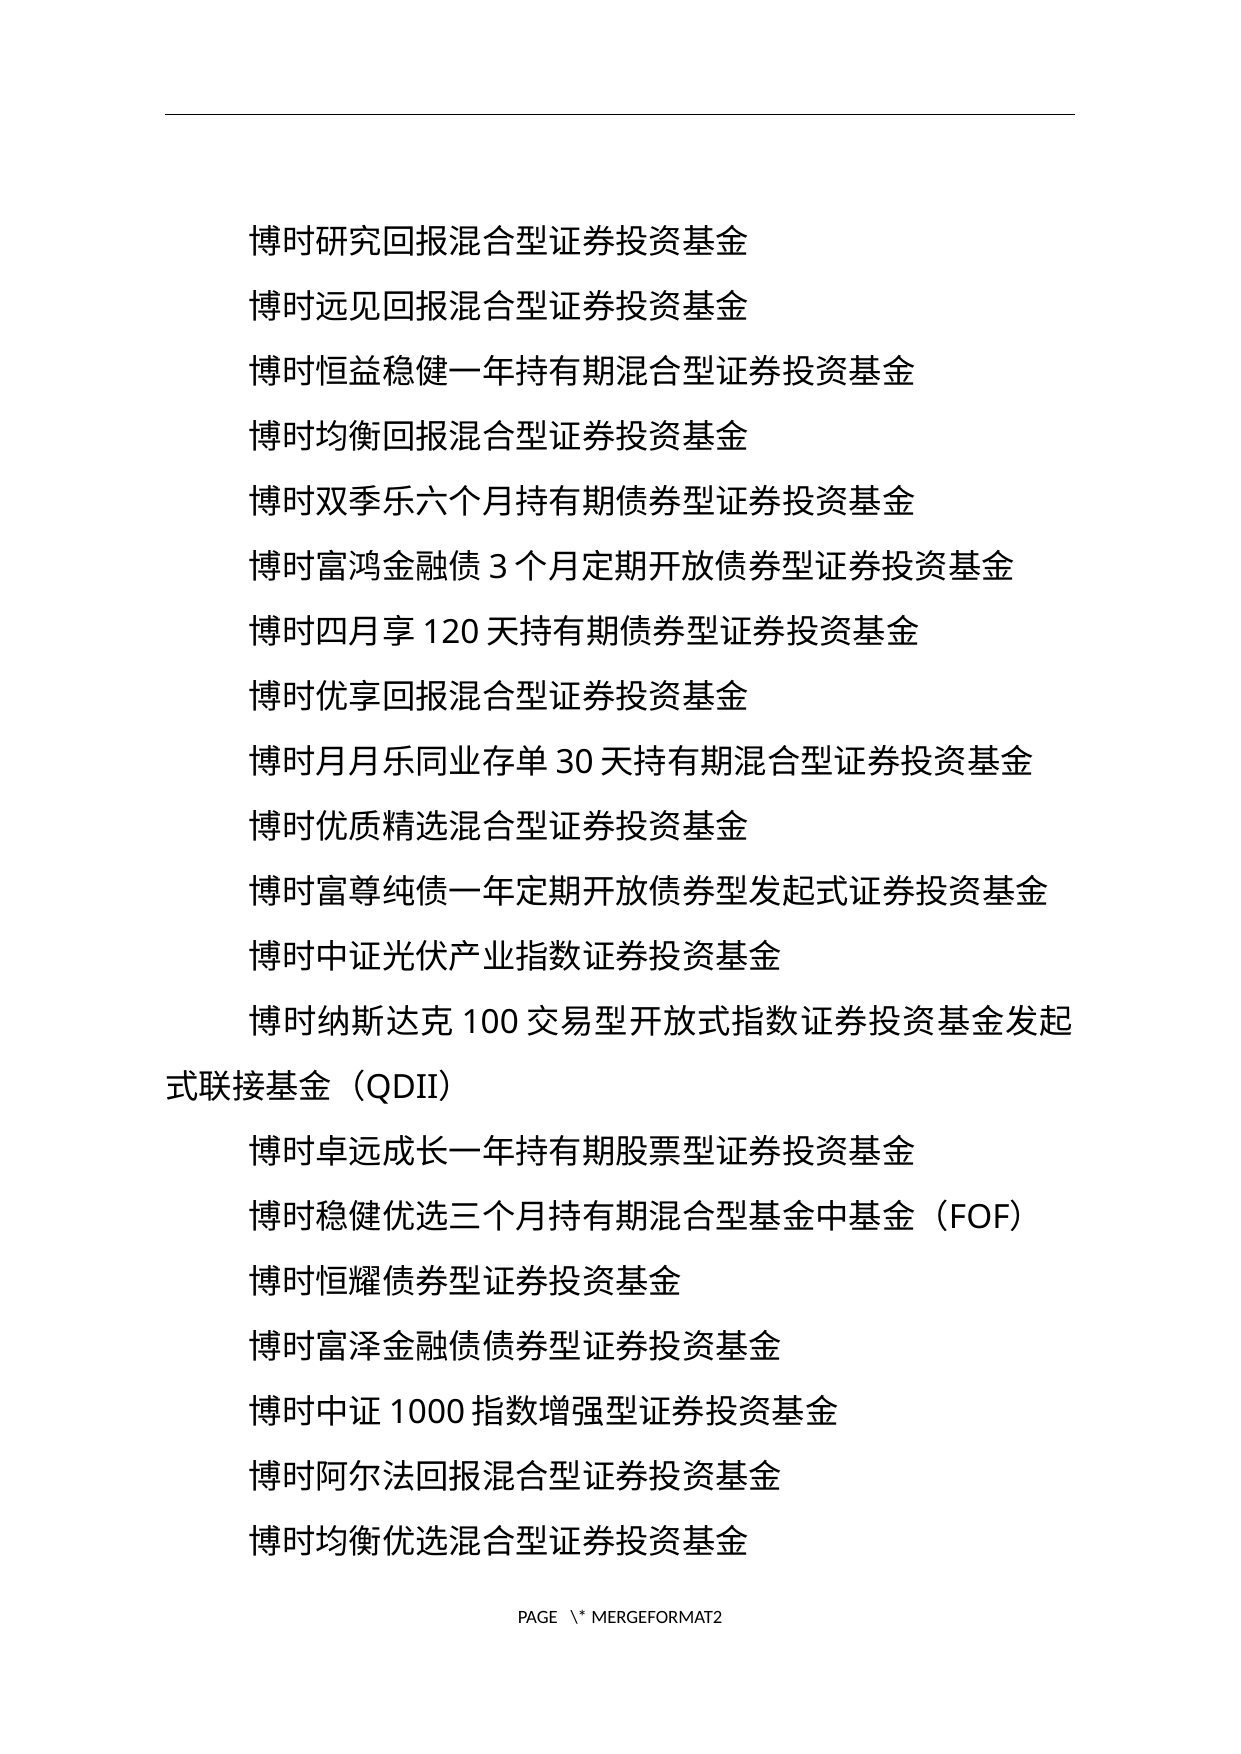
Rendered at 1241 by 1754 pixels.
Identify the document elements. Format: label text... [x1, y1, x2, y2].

text 博时富泽金融债债券型证券投资基金 [165, 1312, 1075, 1377]
text 博时研究回报混合型证券投资基金 [165, 207, 1075, 272]
text 博时纳斯达克100交易型开放式指数证券投资基金发起式联接基金（QDII） [165, 987, 1075, 1117]
text 博时双季乐六个月持有期债券型证券投资基金 [165, 467, 1075, 532]
text 博时中证光伏产业指数证券投资基金 [165, 922, 1075, 987]
text 博时优享回报混合型证券投资基金 [165, 662, 1075, 727]
text 博时富尊纯债一年定期开放债券型发起式证券投资基金 [165, 857, 1075, 922]
text 博时优质精选混合型证券投资基金 [165, 792, 1075, 857]
text 博时恒耀债券型证券投资基金 [165, 1247, 1075, 1312]
text 博时均衡优选混合型证券投资基金 [165, 1507, 1075, 1572]
text 博时均衡回报混合型证券投资基金 [165, 402, 1075, 467]
text 博时远见回报混合型证券投资基金 [165, 272, 1075, 337]
text 博时四月享120天持有期债券型证券投资基金 [165, 597, 1075, 662]
text 博时中证1000指数增强型证券投资基金 [165, 1377, 1075, 1442]
text 博时富鸿金融债3个月定期开放债券型证券投资基金 [165, 532, 1075, 597]
text 博时卓远成长一年持有期股票型证券投资基金 [165, 1117, 1075, 1182]
text 博时月月乐同业存单30天持有期混合型证券投资基金 [165, 727, 1075, 792]
text 博时恒益稳健一年持有期混合型证券投资基金 [165, 337, 1075, 402]
text 博时稳健优选三个月持有期混合型基金中基金（FOF） [165, 1182, 1075, 1247]
text 博时阿尔法回报混合型证券投资基金 [165, 1442, 1075, 1507]
